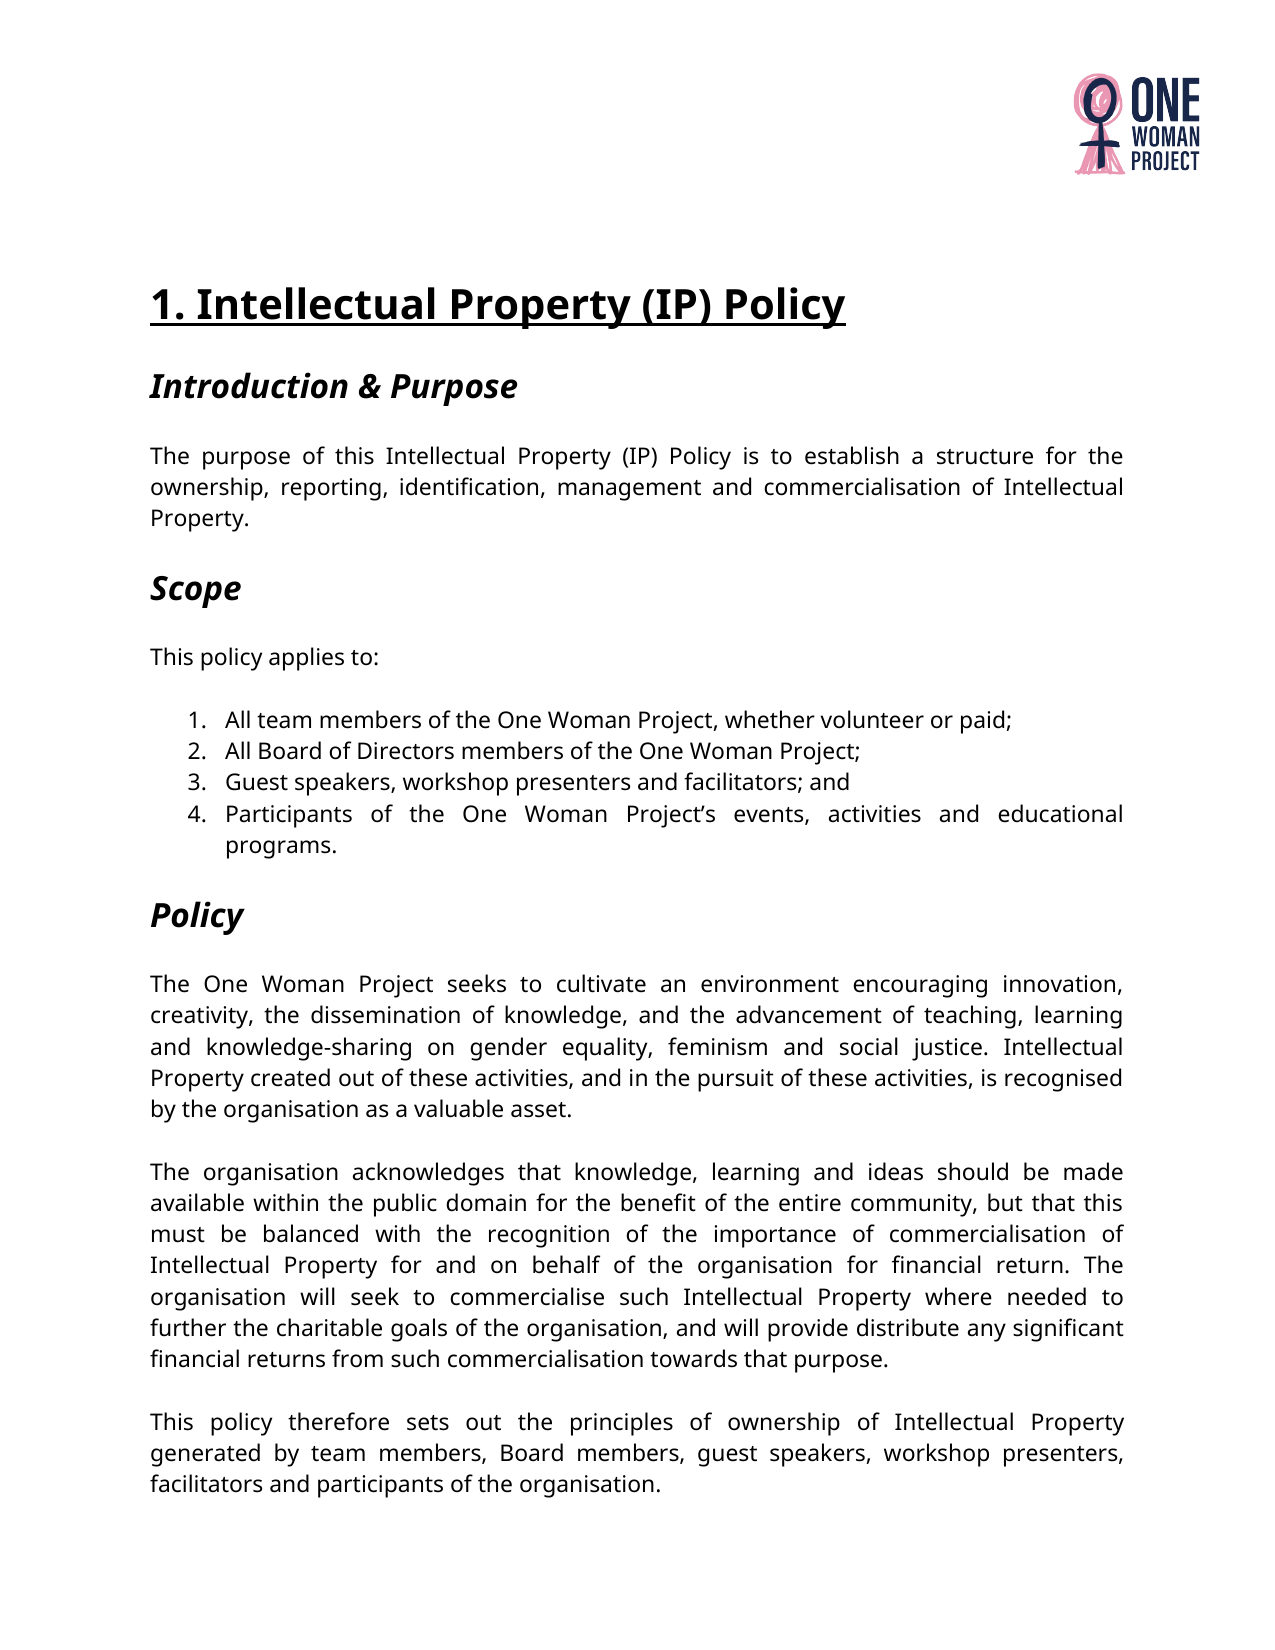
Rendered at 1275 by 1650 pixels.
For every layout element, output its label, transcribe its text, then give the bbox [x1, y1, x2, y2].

text The organisation acknowledges that knowledge, learning and ideas should be made available within the public domain for the benefit of the entire community, but that this must be balanced with the recognition of the importance of commercialisation of Intellectual Property for and on behalf of the organisation for financial return. The organisation will seek to commercialise such Intellectual Property where needed to further the charitable goals of the organisation, and will provide distribute any significant financial returns from such commercialisation towards that purpose. [150, 1156, 1125, 1374]
picture [1068, 65, 1201, 179]
text Policy [150, 891, 1125, 937]
list Guest speakers, workshop presenters and facilitators; and [187, 766, 1125, 798]
text The One Woman Project seeks to cultivate an environment encouraging innovation, creativity, the dissemination of knowledge, and the advancement of teaching, learning and knowledge-sharing on gender equality, feminism and social justice. Intellectual Property created out of these activities, and in the pursuit of these activities, is recognised by the organisation as a valuable asset. [150, 968, 1125, 1124]
text This policy applies to: [150, 641, 1125, 673]
list All team members of the One Woman Project, whether volunteer or paid; [187, 704, 1125, 735]
list All Board of Directors members of the One Woman Project; [187, 735, 1125, 766]
text This policy therefore sets out the principles of ownership of Intellectual Property generated by team members, Board members, guest speakers, workshop presenters, facilitators and participants of the organisation. [150, 1406, 1125, 1499]
text 1. Intellectual Property (IP) Policy [150, 275, 1125, 332]
text Scope [150, 565, 1125, 610]
list Participants of the One Woman Project’s events, activities and educational programs. [187, 798, 1125, 860]
text Introduction & Purpose [150, 363, 1125, 408]
text The purpose of this Intellectual Property (IP) Policy is to establish a structure for the ownership, reporting, identification, management and commercialisation of Intellectual Property. [150, 440, 1125, 533]
